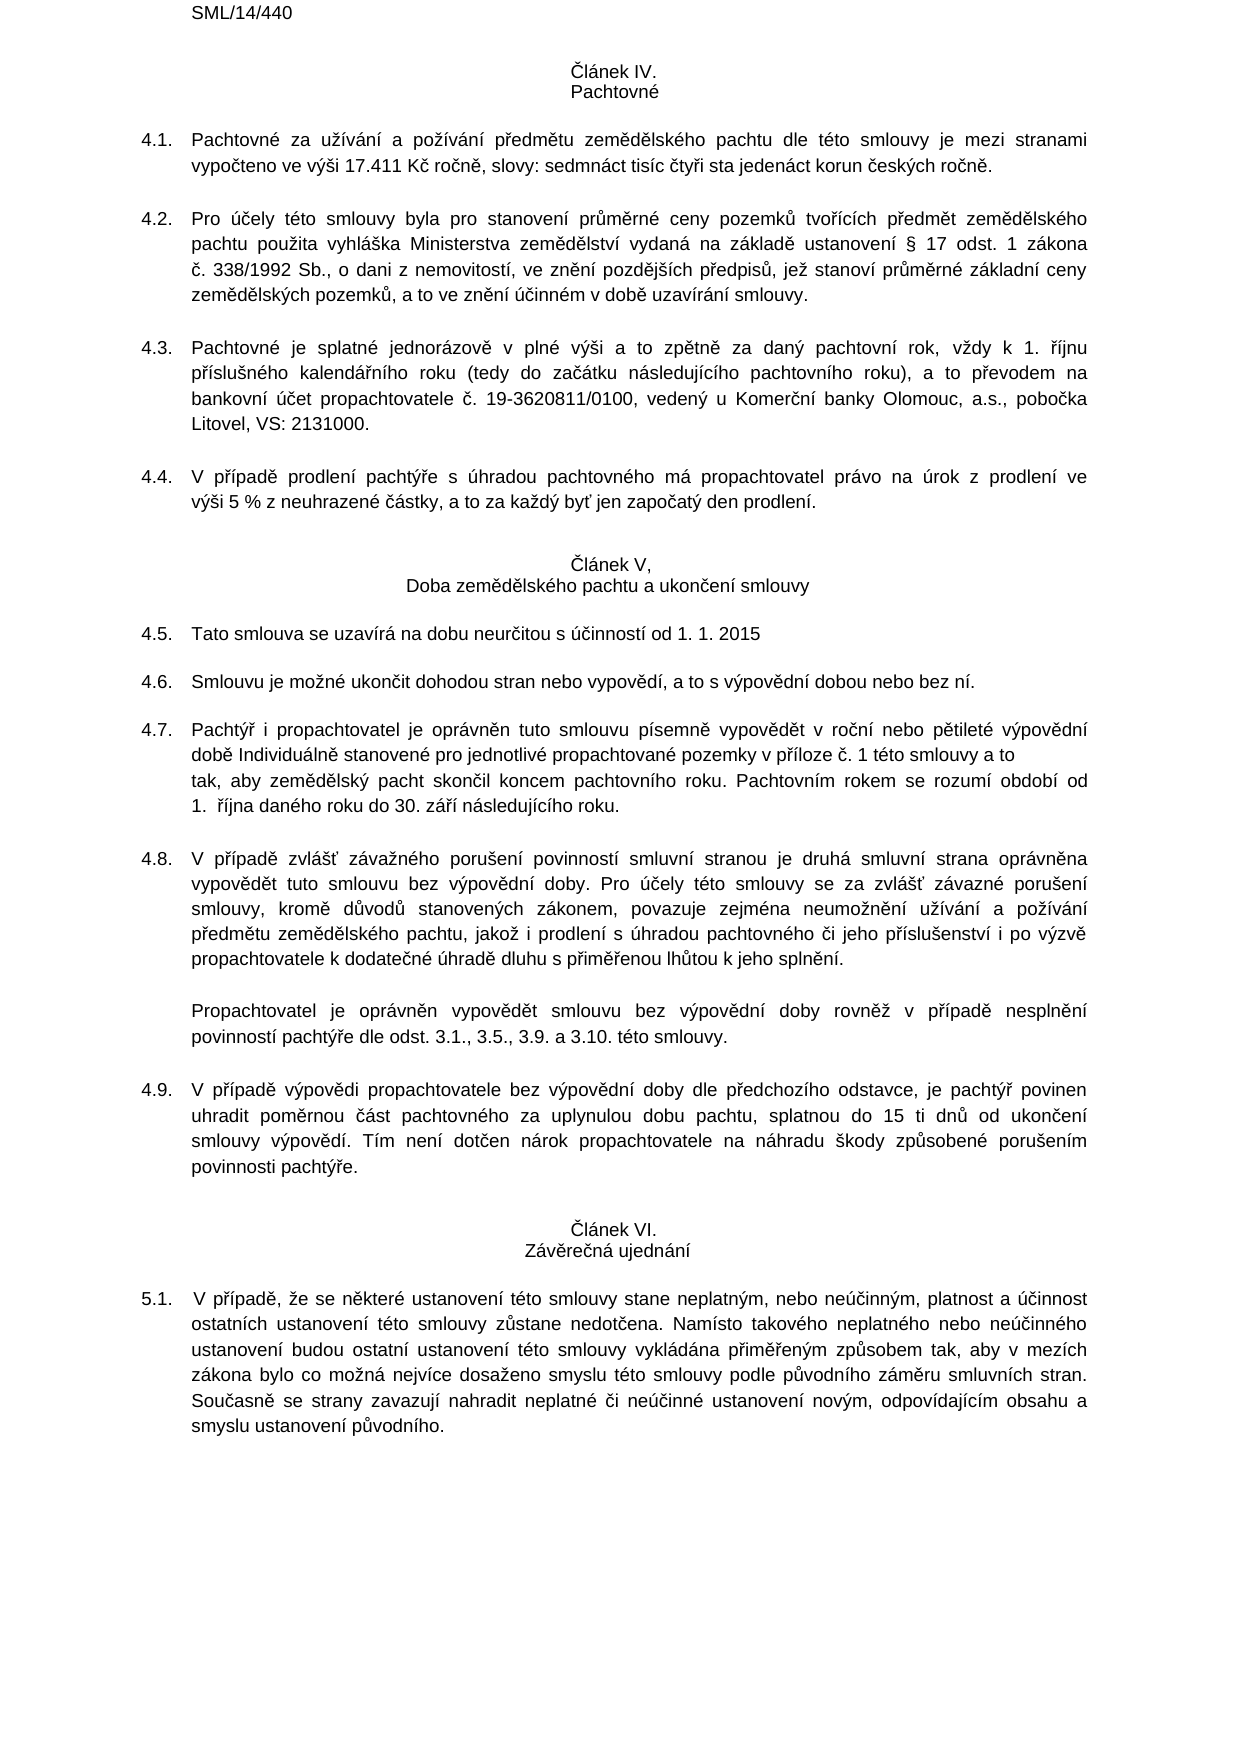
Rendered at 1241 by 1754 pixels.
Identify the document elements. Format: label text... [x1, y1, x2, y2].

list Pachtovné je splatné jednorázově v plné výši a to zpětně za daný pachtovní rok, vždy k 1. říjnu příslušného kalendářního roku (tedy do začátku následujícího pachtovního roku), a to převodem na bankovní účet propachtovatele č. 19-3620811/0100, vedený u Komerční banky Olomouc, a.s., pobočka Litovel, VS: 2131000. [141, 334, 1088, 436]
text Propachtovatel je oprávněn vypovědět smlouvu bez výpovědní doby rovněž v případě nesplnění povinností pachtýře dle odst. 3.1., 3.5., 3.9. a 3.10. této smlouvy. [191, 997, 1088, 1049]
list Smlouvu je možné ukončit dohodou stran nebo vypovědí, a to s výpovědní dobou nebo bez ní. [141, 672, 1088, 693]
list V případě prodlení pachtýře s úhradou pachtovného má propachtovatel právo na úrok z prodlení ve výši 5 % z neuhrazené částky, a to za každý byť jen započatý den prodlení. [141, 463, 1088, 514]
list Pachtýř i propachtovatel je oprávněn tuto smlouvu písemně vypovědět v roční nebo pětileté výpovědní době Individuálně stanovené pro jednotlivé propachtované pozemky v příloze č. 1 této smlouvy a to [141, 716, 1088, 767]
list Tato smlouva se uzavírá na dobu neurčitou s účinností od 1. 1. 2015 [141, 624, 1088, 645]
text Článek V, [570, 555, 1088, 576]
text Závěrečná ujednání [524, 1241, 1088, 1261]
list Pachtovné za užívání a požívání předmětu zemědělského pachtu dle této smlouvy je mezi stranami vypočteno ve výši 17.411 Kč ročně, slovy: sedmnáct tisíc čtyři sta jedenáct korun českých ročně. [141, 126, 1088, 177]
text SML/14/440 [191, 3, 1088, 24]
text Doba zemědělského pachtu a ukončení smlouvy [406, 576, 1088, 597]
list Pro účely této smlouvy byla pro stanovení průměrné ceny pozemků tvořících předmět zemědělského pachtu použita vyhláška Ministerstva zemědělství vydaná na základě ustanovení § 17 odst. 1 zákona č. 338/1992 Sb., o dani z nemovitostí, ve znění pozdějších předpisů, jež stanoví průměrné základní ceny zemědělských pozemků, a to ve znění účinném v době uzavírání smlouvy. [141, 204, 1088, 307]
list V případě zvlášť závažného porušení povinností smluvní stranou je druhá smluvní strana oprávněna vypovědět tuto smlouvu bez výpovědní doby. Pro účely této smlouvy se za zvlášť závazné porušení smlouvy, kromě důvodů stanovených zákonem, povazuje zejména neumožnění užívání a požívání předmětu zemědělského pachtu, jakož i prodlení s úhradou pachtovného či jeho příslušenství i po výzvě propachtovatele k dodatečné úhradě dluhu s přiměřenou lhůtou k jeho splnění. [141, 846, 1088, 971]
text tak, aby zemědělský pacht skončil koncem pachtovního roku. Pachtovním rokem se rozumí období od 1. října daného roku do 30. září následujícího roku. [191, 767, 1088, 818]
list V případě výpovědi propachtovatele bez výpovědní doby dle předchozího odstavce, je pachtýř povinen uhradit poměrnou část pachtovného za uplynulou dobu pachtu, splatnou do 15 ti dnů od ukončení smlouvy výpovědí. Tím není dotčen nárok propachtovatele na náhradu škody způsobené porušením povinnosti pachtýře. [141, 1076, 1088, 1178]
text Článek IV. [570, 61, 1088, 82]
text Pachtovné [570, 82, 1088, 103]
text Článek VI. [570, 1220, 1088, 1241]
text 5.1. V případě, že se některé ustanovení této smlouvy stane neplatným, nebo neúčinným, platnost a účinnost ostatních ustanovení této smlouvy zůstane nedotčena. Namísto takového neplatného nebo neúčinného ustanovení budou ostatní ustanovení této smlouvy vykládána přiměřeným způsobem tak, aby v mezích zákona bylo co možná nejvíce dosaženo smyslu této smlouvy podle původního záměru smluvních stran. Současně se strany zavazují nahradit neplatné či neúčinné ustanovení novým, odpovídajícím obsahu a smyslu ustanovení původního. [141, 1285, 1088, 1438]
